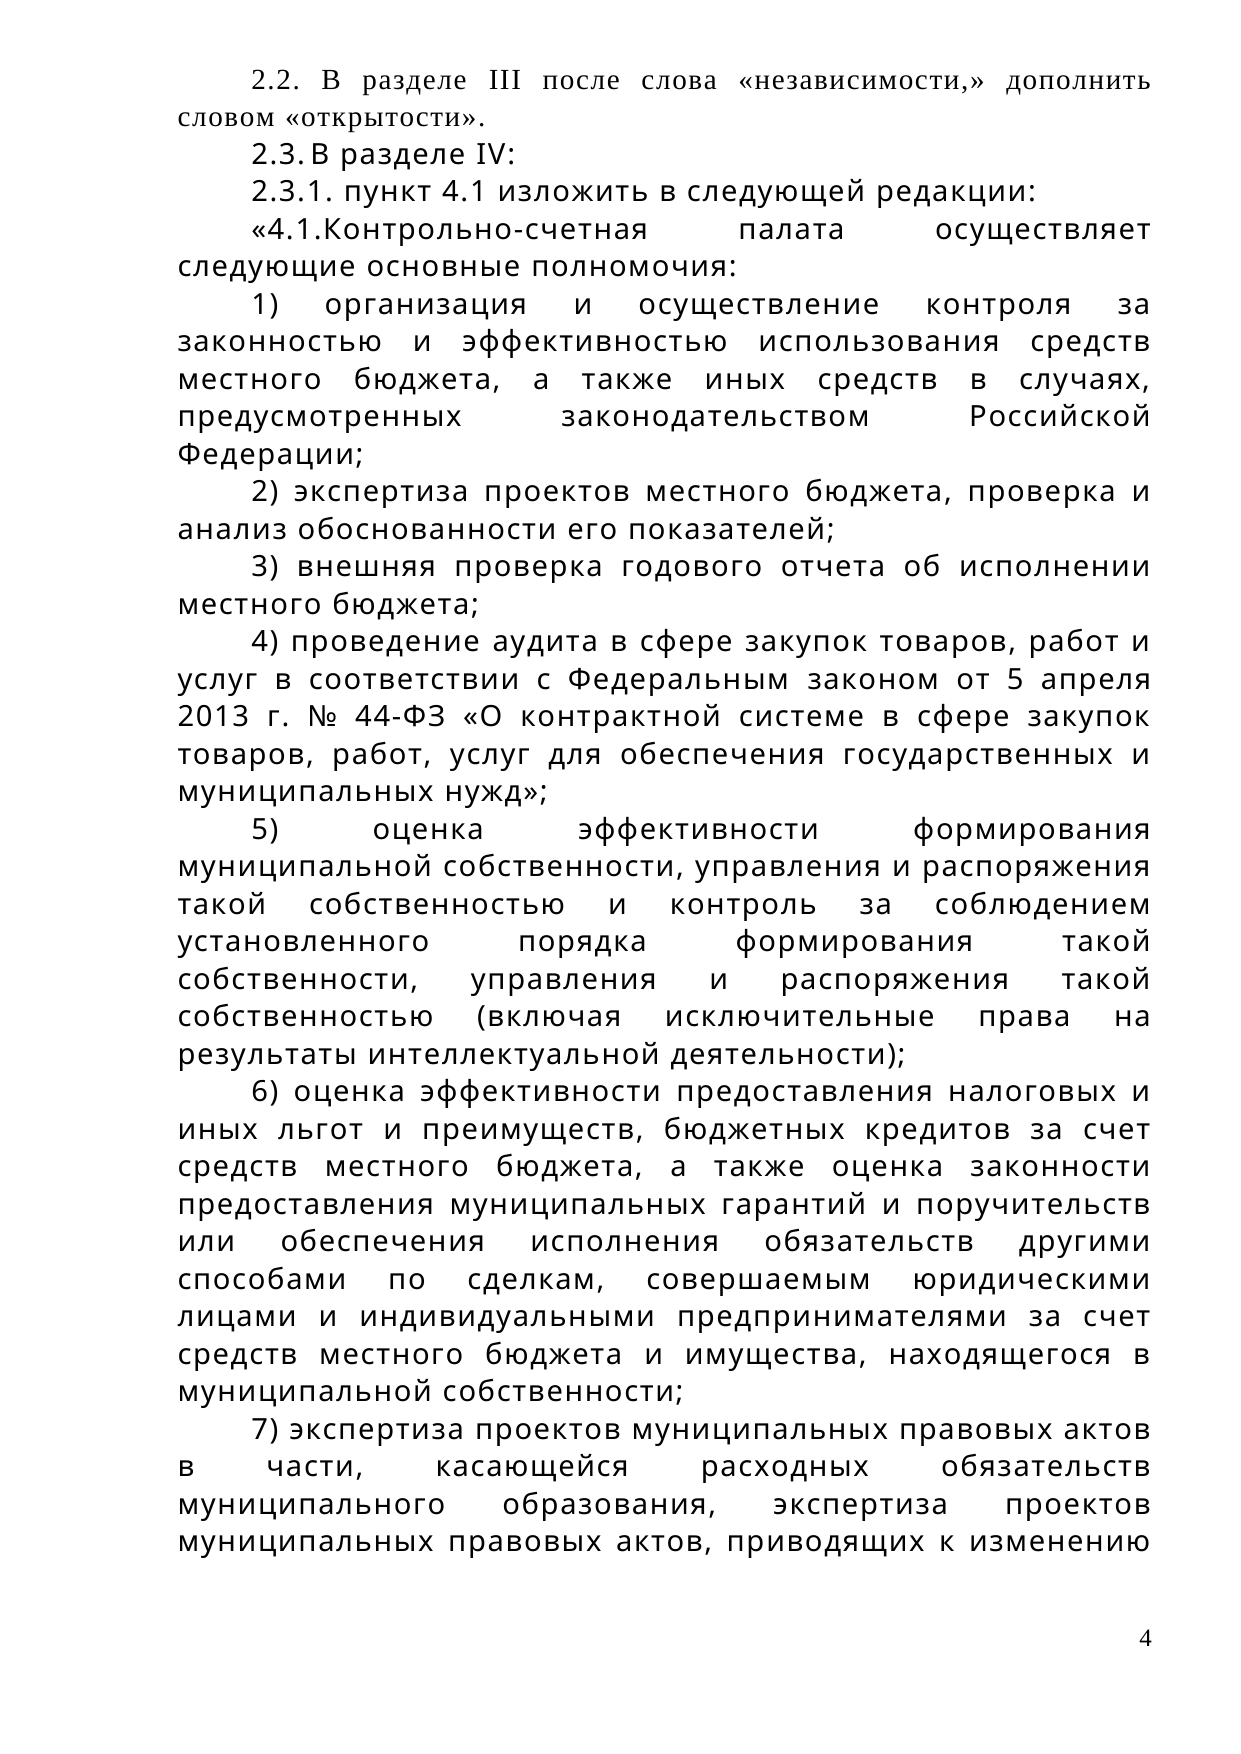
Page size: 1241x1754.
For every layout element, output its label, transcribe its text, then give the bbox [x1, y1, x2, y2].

text «4.1.Контрольно-счетная палата осуществляет следующие основные полномочия: [177, 209, 1152, 284]
text 4) проведение аудита в сфере закупок товаров, работ и услуг в соответствии с Федеральным законом от 5 апреля 2013 г. № 44-ФЗ «О контрактной системе в сфере закупок товаров, работ, услуг для обеспечения государственных и муниципальных нужд»; [177, 622, 1152, 809]
text 2.2. В разделе III после слова «независимости,» дополнить словом «открытости». [177, 59, 1152, 134]
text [177, 1409, 1152, 1559]
text 5) оценка эффективности формирования муниципальной собственности, управления и распоряжения такой собственностью и контроль за соблюдением установленного порядка формирования такой собственности, управления и распоряжения такой собственностью (включая исключительные права на результаты интеллектуальной деятельности); [177, 809, 1152, 1072]
text 1) организация и осуществление контроля за законностью и эффективностью использования средств местного бюджета, а также иных средств в случаях, предусмотренных законодательством Российской Федерации; [177, 284, 1152, 472]
text 6) оценка эффективности предоставления налоговых и иных льгот и преимуществ, бюджетных кредитов за счет средств местного бюджета, а также оценка законности предоставления муниципальных гарантий и поручительств или обеспечения исполнения обязательств другими способами по сделкам, совершаемым юридическими лицами и индивидуальными предпринимателями за счет средств местного бюджета и имущества, находящегося в муниципальной собственности; [177, 1072, 1152, 1409]
text 2.3.1. пункт 4.1 изложить в следующей редакции: [177, 172, 1152, 209]
text 3) внешняя проверка годового отчета об исполнении местного бюджета; [177, 547, 1152, 622]
text 2) экспертиза проектов местного бюджета, проверка и анализ обоснованности его показателей; [177, 472, 1152, 547]
list В разделе IV: [177, 134, 1152, 172]
